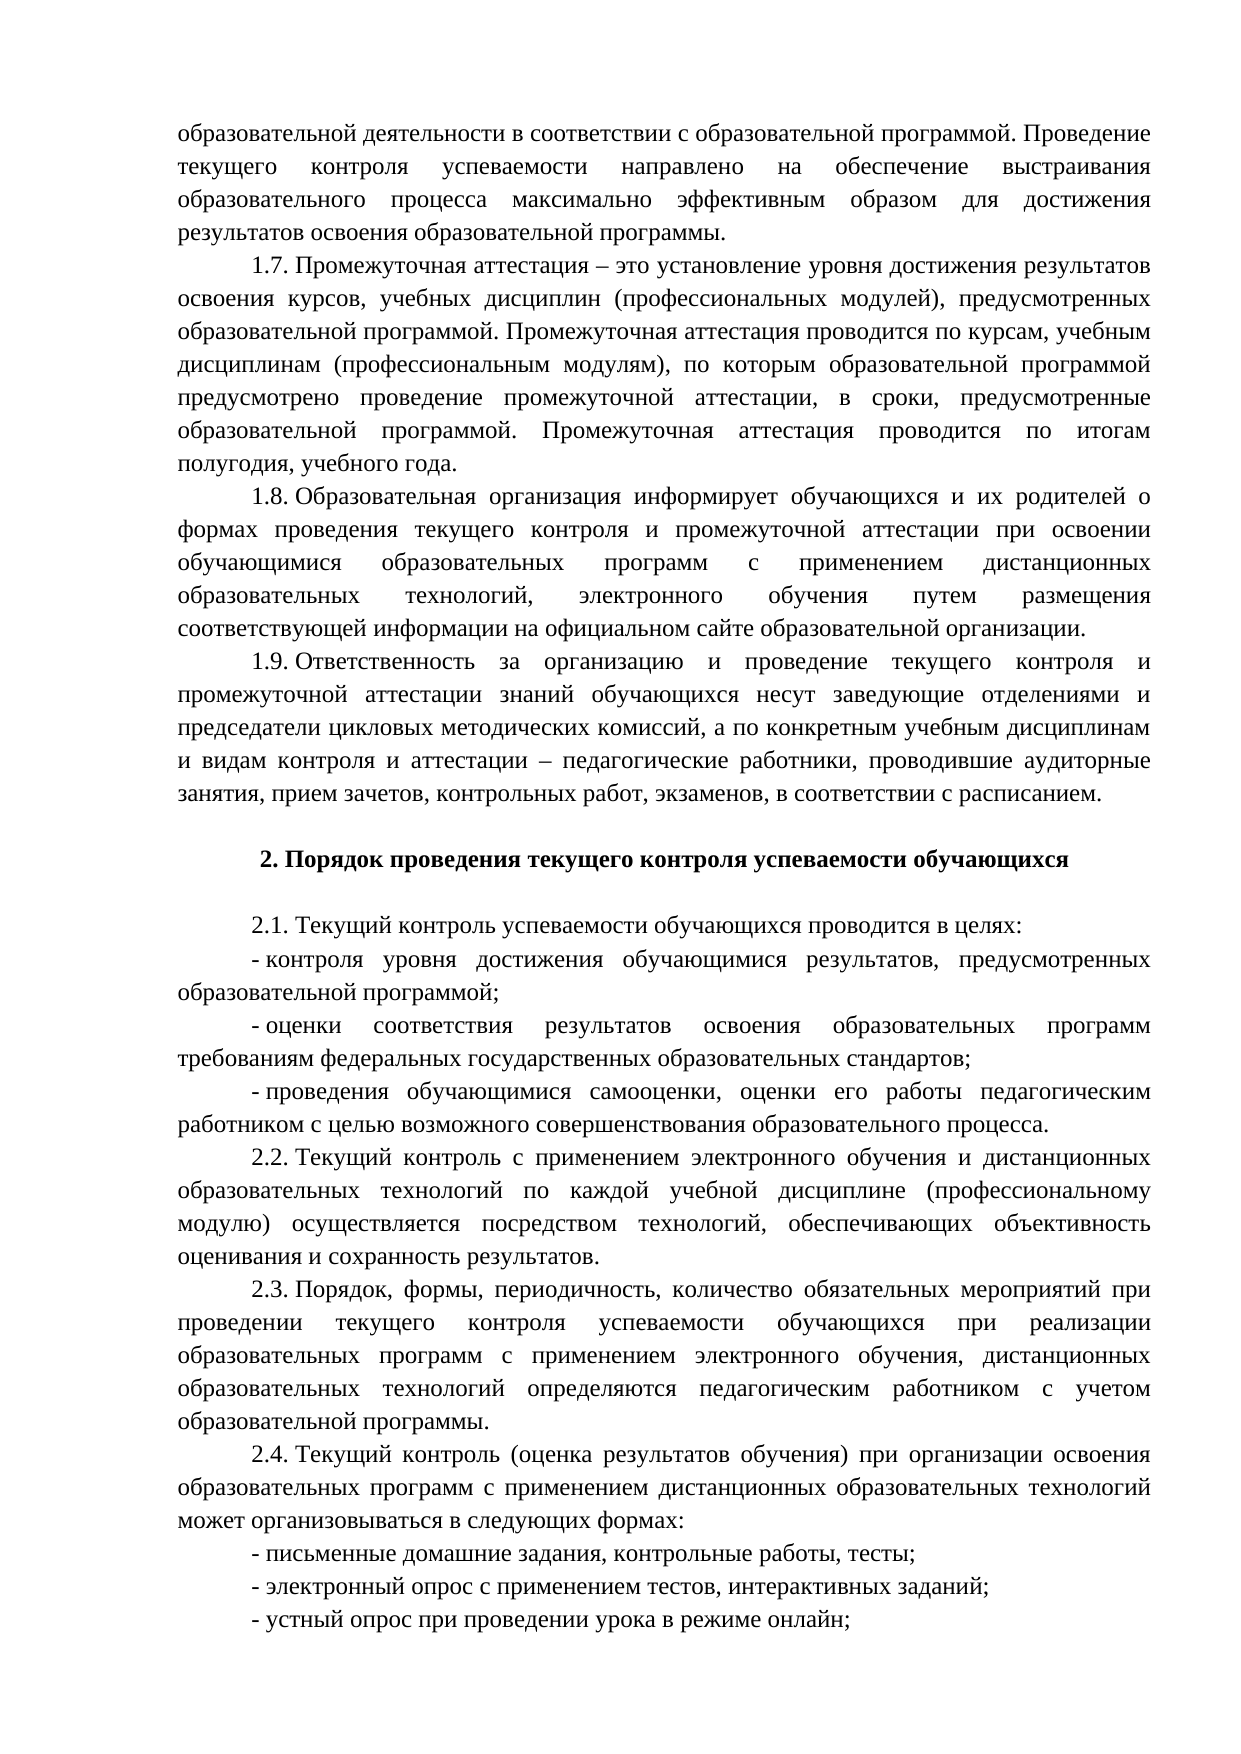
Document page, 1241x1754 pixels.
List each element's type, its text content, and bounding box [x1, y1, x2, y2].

text 1.9. Ответственность за организацию и проведение текущего контроля и промежуточной аттестации знаний обучающихся несут заведующие отделениями и председатели цикловых методических комиссий, а по конкретным учебным дисциплинам и видам контроля и аттестации – педагогические работники, проводившие аудиторные занятия, прием зачетов, контрольных работ, экзаменов, в соответствии с расписанием. [177, 646, 1152, 807]
text 1.8. Образовательная организация информирует обучающихся и их родителей о формах проведения текущего контроля и промежуточной аттестации при освоении обучающимися образовательных программ с применением дистанционных образовательных технологий, электронного обучения путем размещения соответствующей информации на официальном сайте образовательной организации. [177, 481, 1152, 642]
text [177, 118, 1152, 246]
text - оценки соответствия результатов освоения образовательных программ требованиям федеральных государственных образовательных стандартов; [177, 1010, 1152, 1071]
text 1.7. Промежуточная аттестация – это установление уровня достижения результатов освоения курсов, учебных дисциплин (профессиональных модулей), предусмотренных образовательной программой. Промежуточная аттестация проводится по курсам, учебным дисциплинам (профессиональным модулям), по которым образовательной программой предусмотрено проведение промежуточной аттестации, в сроки, предусмотренные образовательной программой. Промежуточная аттестация проводится по итогам полугодия, учебного года. [177, 250, 1152, 477]
text - устный опрос при проведении урока в режиме онлайн; [177, 1604, 1152, 1633]
text 2.4. Текущий контроль (оценка результатов обучения) при организации освоения образовательных программ с применением дистанционных образовательных технологий может организовываться в следующих формах: [177, 1439, 1152, 1534]
text - проведения обучающимися самооценки, оценки его работы педагогическим работником с целью возможного совершенствования образовательного процесса. [177, 1076, 1152, 1137]
text - письменные домашние задания, контрольные работы, тесты; [177, 1538, 1152, 1567]
text 2. Порядок проведения текущего контроля успеваемости обучающихся [177, 844, 1152, 873]
text - контроля уровня достижения обучающимися результатов, предусмотренных образовательной программой; [177, 944, 1152, 1005]
text 2.3. Порядок, формы, периодичность, количество обязательных мероприятий при проведении текущего контроля успеваемости обучающихся при реализации образовательных программ с применением электронного обучения, дистанционных образовательных технологий определяются педагогическим работником с учетом образовательной программы. [177, 1274, 1152, 1435]
text 2.1. Текущий контроль успеваемости обучающихся проводится в целях: [177, 911, 1152, 939]
text 2.2. Текущий контроль с применением электронного обучения и дистанционных образовательных технологий по каждой учебной дисциплине (профессиональному модулю) осуществляется посредством технологий, обеспечивающих объективность оценивания и сохранность результатов. [177, 1142, 1152, 1269]
text - электронный опрос с применением тестов, интерактивных заданий; [177, 1571, 1152, 1600]
